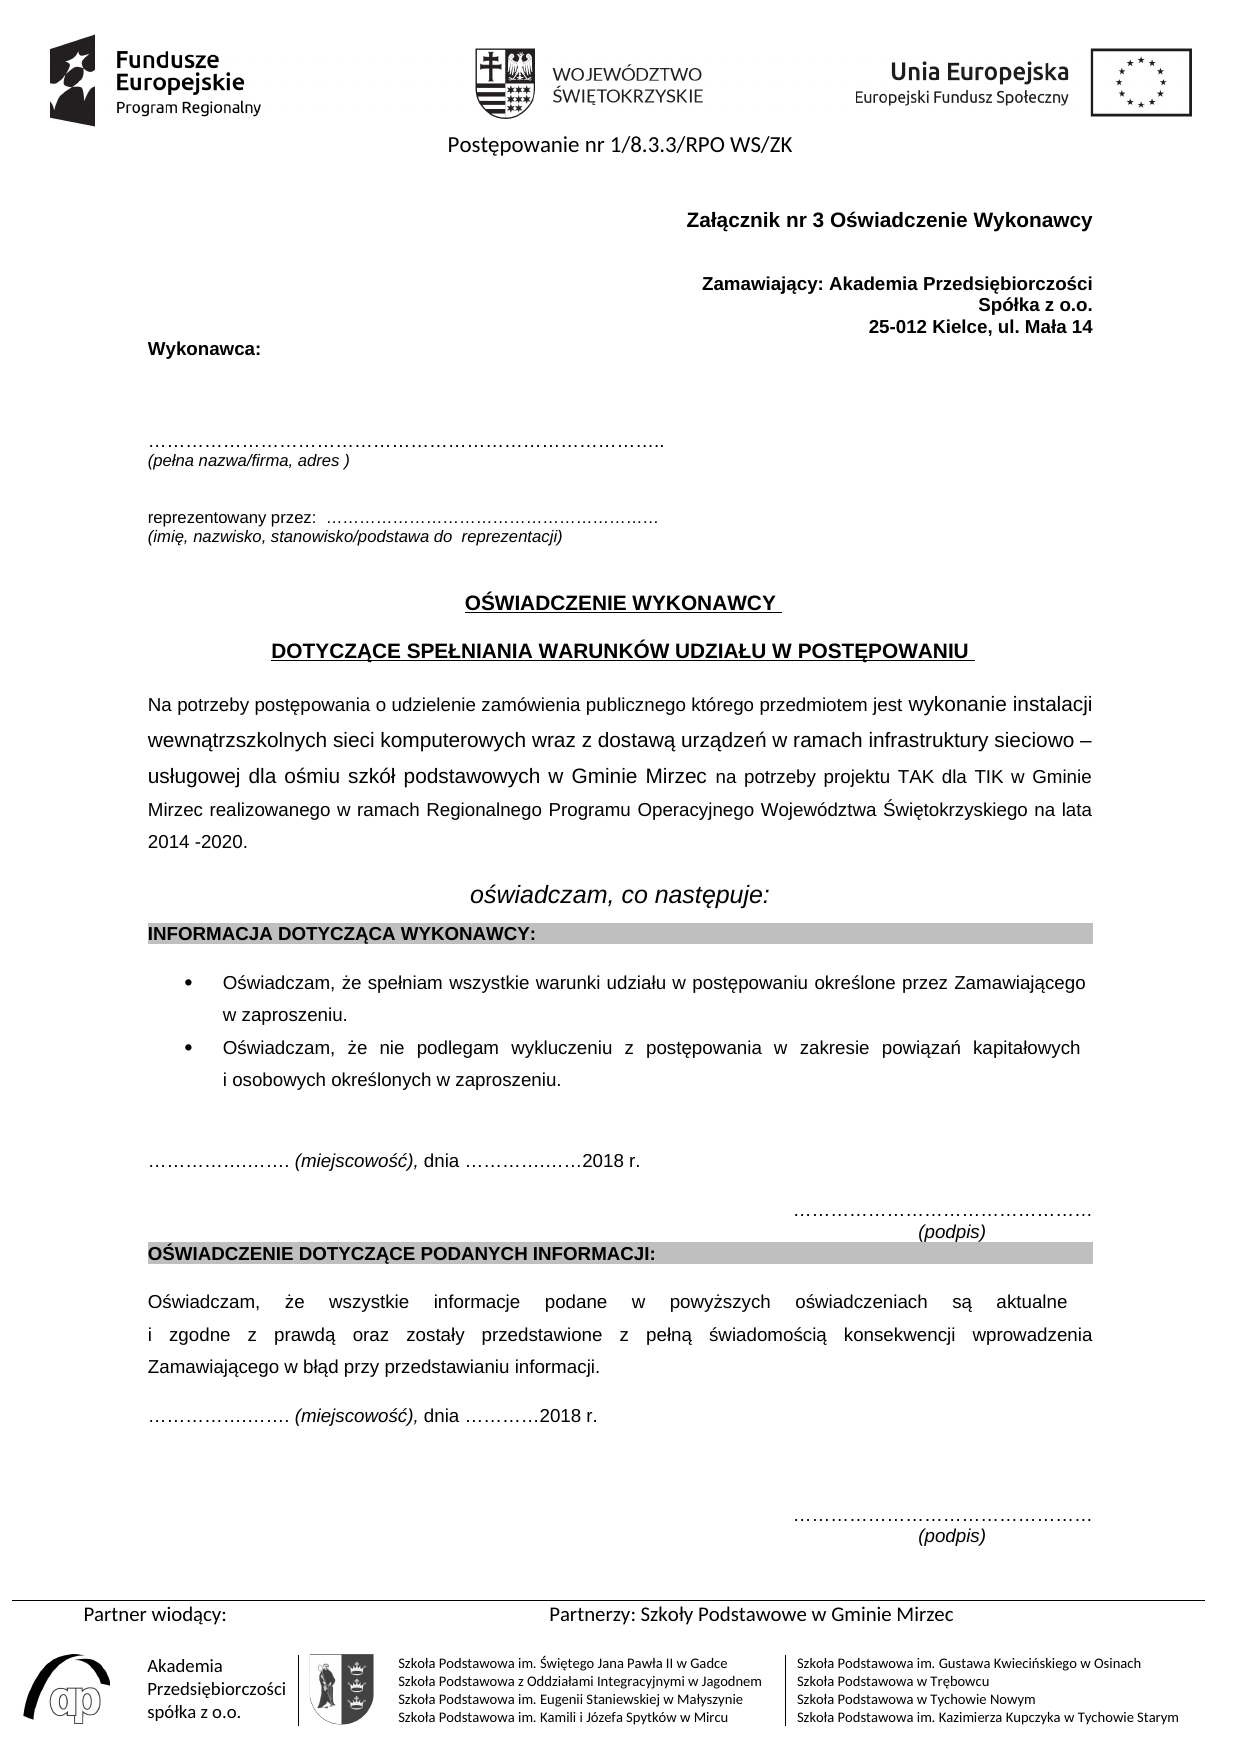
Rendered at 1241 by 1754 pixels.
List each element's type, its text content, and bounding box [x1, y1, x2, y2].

list Oświadczam, że spełniam wszystkie warunki udziału w postępowaniu określone przez Zamawiającego w zaproszeniu. [185, 972, 1093, 1026]
text OŚWIADCZENIE DOTYCZĄCE PODANYCH INFORMACJI: [148, 1242, 1093, 1264]
picture [309, 1654, 374, 1725]
list Oświadczam, że nie podlegam wykluczeniu z postępowania w zakresie powiązań kapitałowych i osobowych określonych w zaproszeniu. [185, 1037, 1093, 1091]
text …………….……. (miejscowość), dnia ………….……2018 r. [148, 1150, 1093, 1172]
text ……………………………………………………………………….. [148, 429, 679, 451]
text Załącznik nr 3 Oświadczenie Wykonawcy [148, 158, 1093, 232]
text (imię, nazwisko, stanowisko/podstawa do reprezentacji) [148, 527, 1093, 546]
text oświadczam, co następuje: [148, 880, 1093, 908]
text Wykonawca: [148, 337, 1093, 359]
text (podpis) [738, 1221, 1093, 1242]
text (podpis) [738, 1525, 1093, 1546]
text reprezentowany przez: …………………………………………………… [148, 507, 1093, 527]
text 25-012 Kielce, ul. Mała 14 [768, 316, 1093, 337]
text ………………………………………… [148, 1503, 1093, 1525]
text DOTYCZĄCE SPEŁNIANIA WARUNKÓW UDZIAŁU W POSTĘPOWANIU [148, 639, 1093, 663]
text INFORMACJA DOTYCZĄCA WYKONAWCY: [148, 923, 1093, 944]
picture [49, 33, 1194, 129]
text OŚWIADCZENIE WYKONAWCY [148, 591, 1093, 615]
text Na potrzeby postępowania o udzielenie zamówienia publicznego którego przedmiotem jest wykonanie instalacji wewnątrzszkolnych sieci komputerowych wraz z dostawą urządzeń w ramach infrastruktury sieciowo – usługowej dla ośmiu szkół podstawowych w Gminie Mirzec na potrzeby projektu TAK dla TIK w Gminie Mirzec realizowanego w ramach Regionalnego Programu Operacyjnego Województwa Świętokrzyskiego na lata 2014 -2020. [148, 692, 1093, 852]
text Oświadczam, że wszystkie informacje podane w powyższych oświadczeniach są aktualne i zgodne z prawdą oraz zostały przedstawione z pełną świadomością konsekwencji wprowadzenia Zamawiającego w błąd przy przedstawianiu informacji. [148, 1291, 1093, 1377]
text …………….……. (miejscowość), dnia …………2018 r. [148, 1405, 1093, 1426]
text (pełna nazwa/firma, adres ) [148, 451, 472, 470]
picture [23, 1654, 110, 1724]
text Zamawiający: Akademia Przedsiębiorczości Spółka z o.o. [650, 273, 1093, 316]
text ………………………………………… [148, 1199, 1093, 1221]
